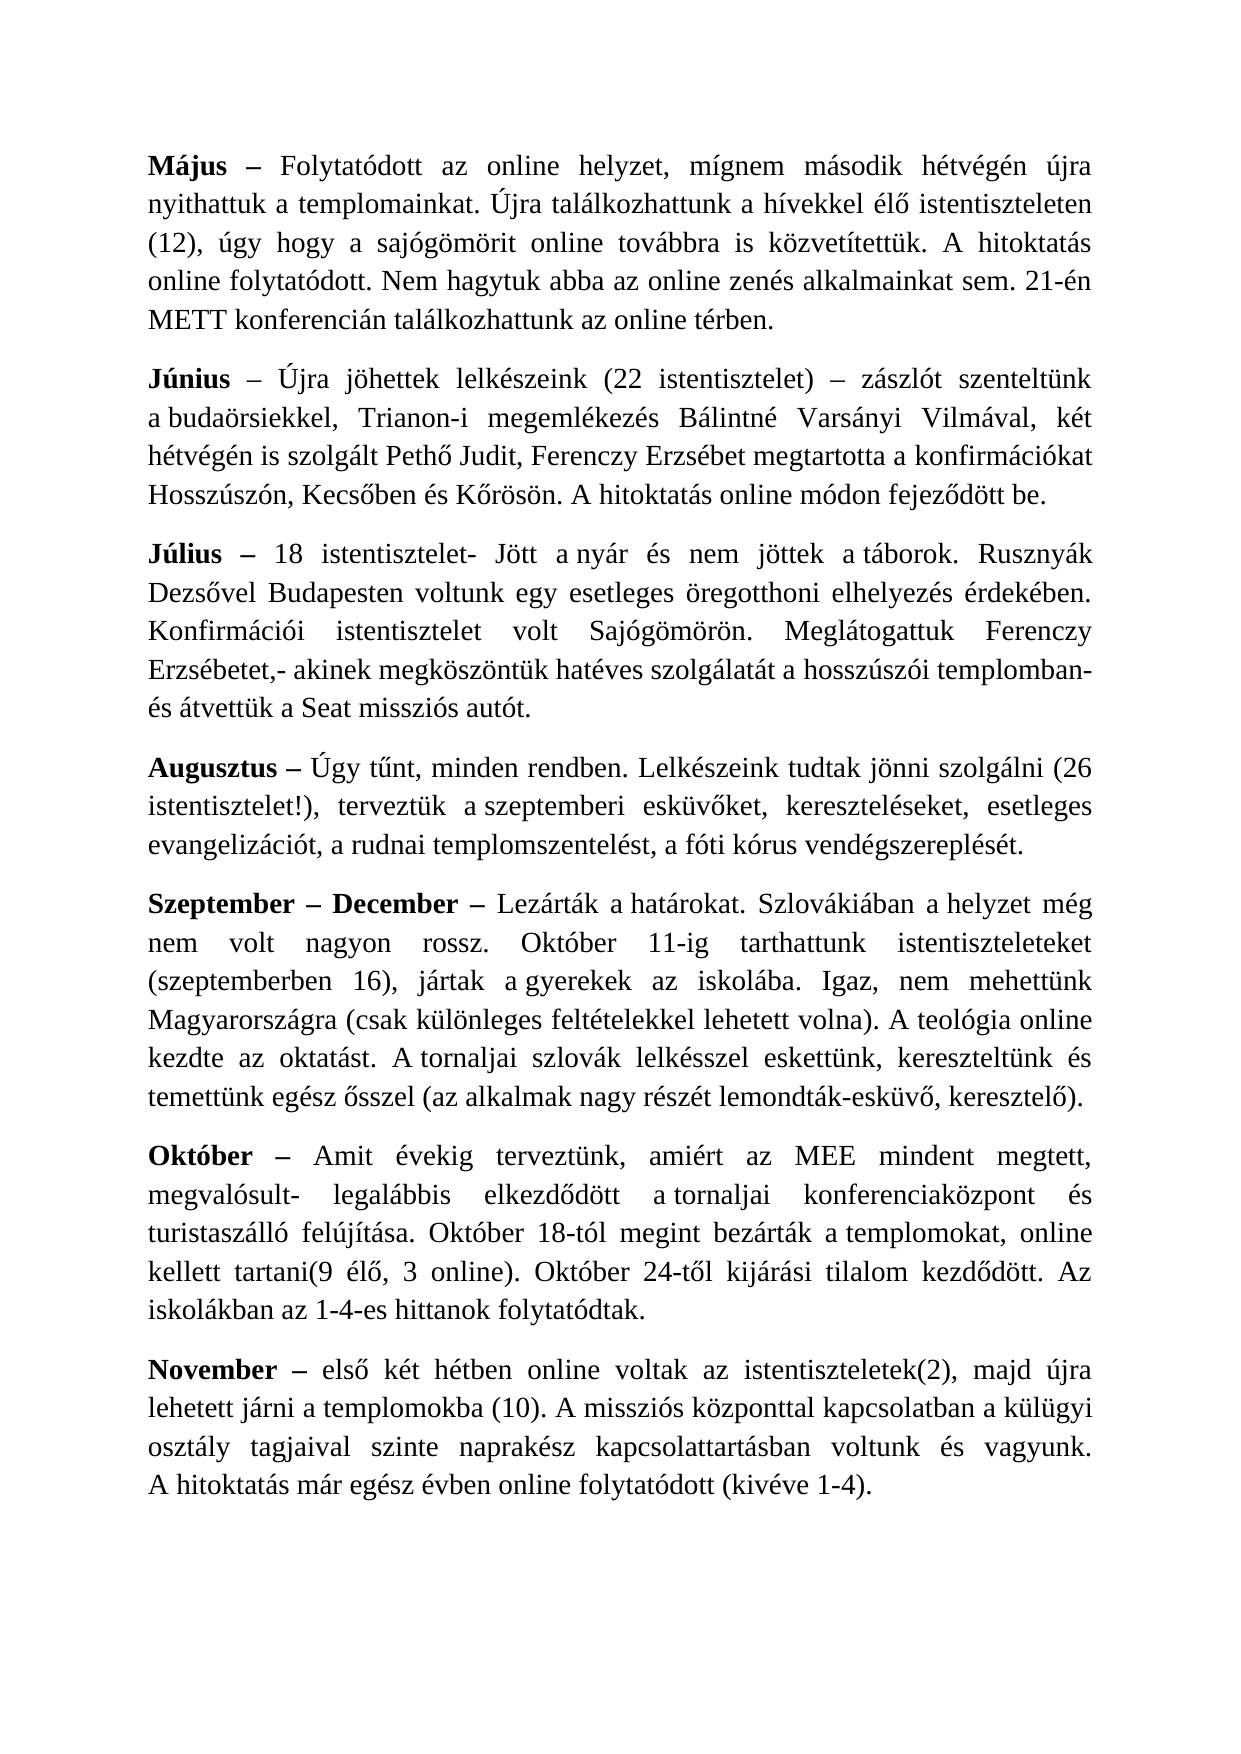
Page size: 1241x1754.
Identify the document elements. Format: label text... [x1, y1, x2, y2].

text November – első két hétben online voltak az istentiszteletek(2), majd újra lehetett járni a templomokba (10). A missziós központtal kapcsolatban a külügyi osztály tagjaival szinte naprakész kapcsolattartásban voltunk és vagyunk. A hitoktatás már egész évben online folytatódott (kivéve 1-4). [148, 1352, 1093, 1501]
text Június – Újra jöhettek lelkészeink (22 istentisztelet) – zászlót szenteltünk a budaörsiekkel, Trianon-i megemlékezés Bálintné Varsányi Vilmával, két hétvégén is szolgált Pethő Judit, Ferenczy Erzsébet megtartotta a konfirmációkat Hosszúszón, Kecsőben és Kőrösön. A hitoktatás online módon fejeződött be. [148, 361, 1093, 510]
text Május – Folytatódott az online helyzet, mígnem második hétvégén újra nyithattuk a templomainkat. Újra találkozhattunk a hívekkel élő istentiszteleten (12), úgy hogy a sajógömörit online továbbra is közvetítettük. A hitoktatás online folytatódott. Nem hagytuk abba az online zenés alkalmainkat sem. 21-én METT konferencián találkozhattunk az online térben. [148, 148, 1093, 335]
text Július – 18 istentisztelet- Jött a nyár és nem jöttek a táborok. Rusznyák Dezsővel Budapesten voltunk egy esetleges öregotthoni elhelyezés érdekében. Konfirmációi istentisztelet volt Sajógömörön. Meglátogattuk Ferenczy Erzsébetet,- akinek megköszöntük hatéves szolgálatát a hosszúszói templomban- és átvettük a Seat missziós autót. [148, 536, 1093, 724]
text Szeptember – December – Lezárták a határokat. Szlovákiában a helyzet még nem volt nagyon rossz. Október 11-ig tarthattunk istentiszteleteket (szeptemberben 16), jártak a gyerekek az iskolába. Igaz, nem mehettünk Magyarországra (csak különleges feltételekkel lehetett volna). A teológia online kezdte az oktatást. A tornaljai szlovák lelkésszel eskettünk, kereszteltünk és temettünk egész ősszel (az alkalmak nagy részét lemondták-esküvő, keresztelő). [148, 886, 1093, 1112]
text Október – Amit évekig terveztünk, amiért az MEE mindent megtett, megvalósult- legalábbis elkezdődött a tornaljai konferenciaközpont és turistaszálló felújítása. Október 18-tól megint bezárták a templomokat, online kellett tartani(9 élő, 3 online). Október 24-től kijárási tilalom kezdődött. Az iskolákban az 1-4-es hittanok folytatódtak. [148, 1138, 1093, 1326]
text Augusztus – Úgy tűnt, minden rendben. Lelkészeink tudtak jönni szolgálni (26 istentisztelet!), terveztük a szeptemberi esküvőket, kereszteléseket, esetleges evangelizációt, a rudnai templomszentelést, a fóti kórus vendégszereplését. [148, 750, 1093, 860]
